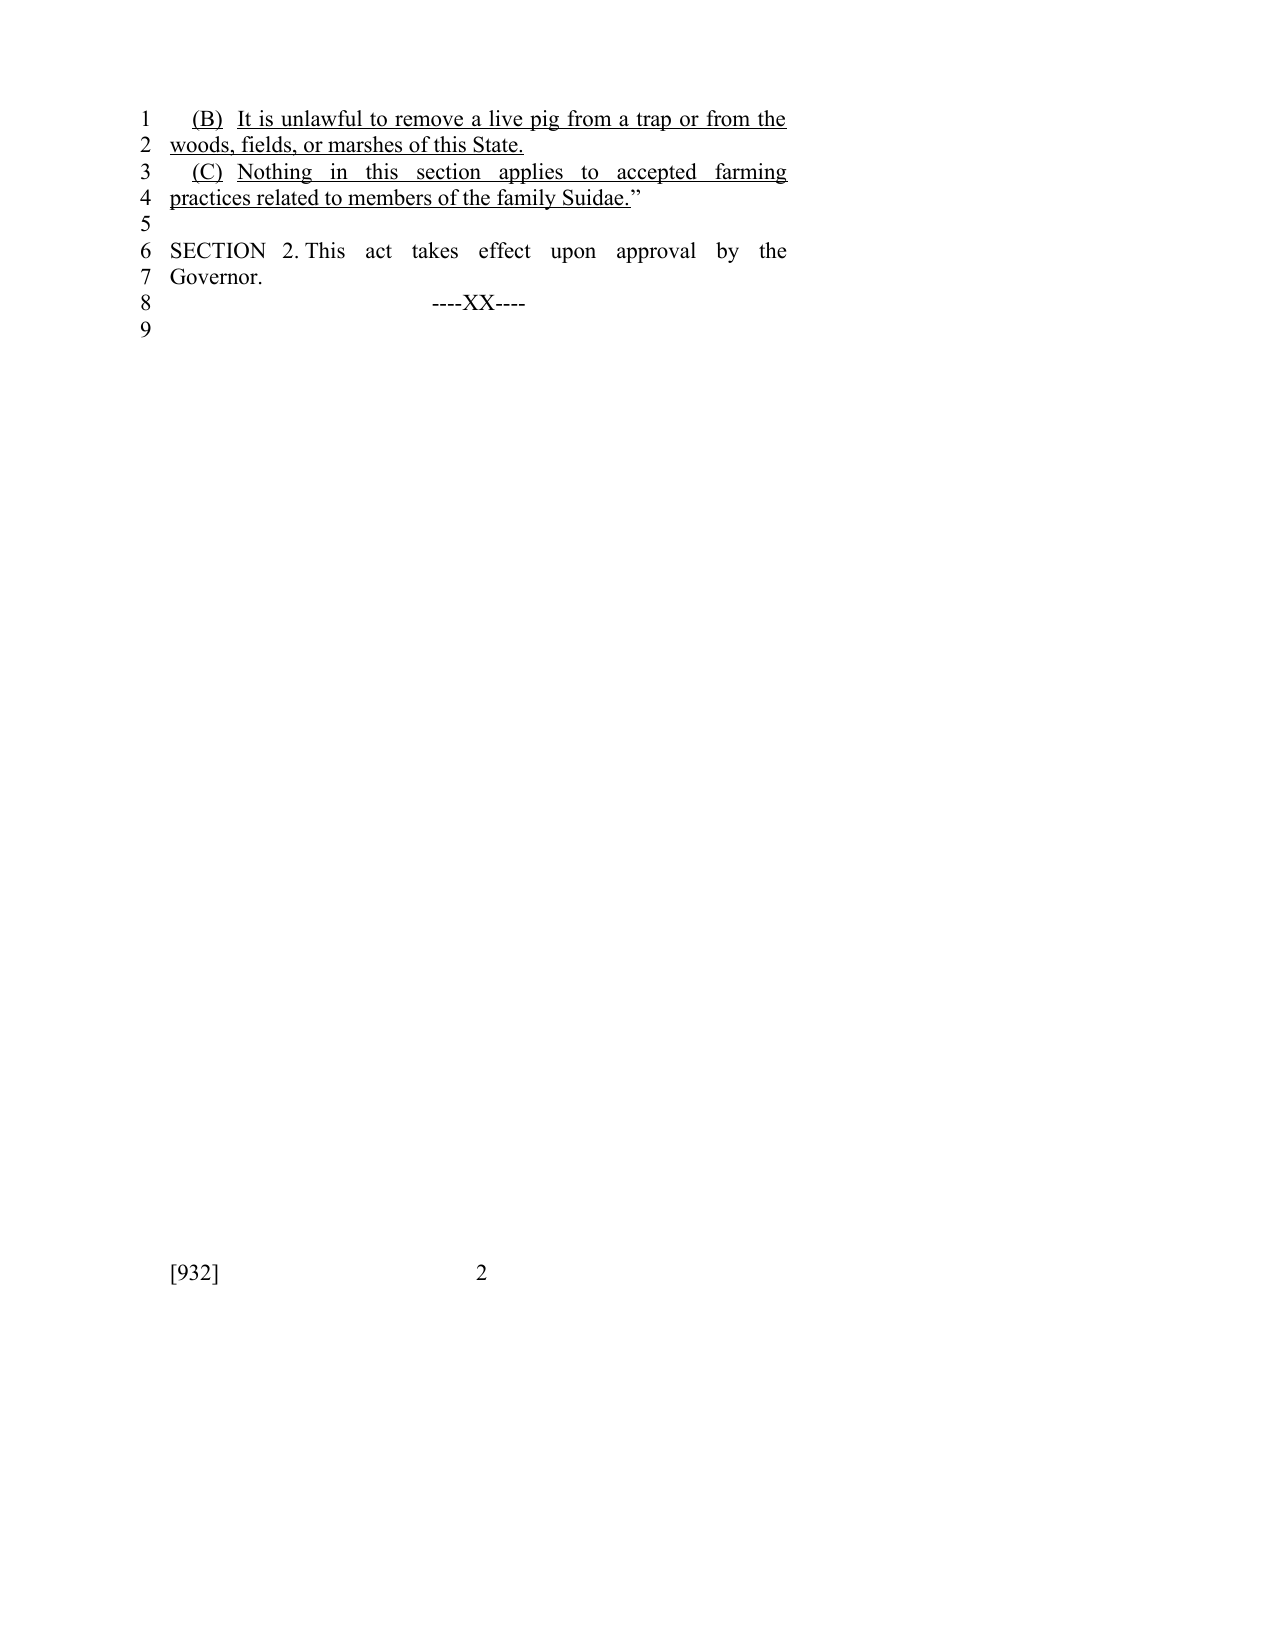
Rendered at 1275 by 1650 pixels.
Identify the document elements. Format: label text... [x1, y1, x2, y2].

text (B) It is unlawful to remove a live pig from a trap or from the woods, fields, or marshes of this State. [169, 105, 787, 158]
text (C) Nothing in this section applies to accepted farming practices related to members of the family Suidae.” [169, 158, 787, 210]
text ----XX---- [169, 289, 787, 316]
text SECTION 2. This act takes effect upon approval by the Governor. [169, 237, 787, 289]
